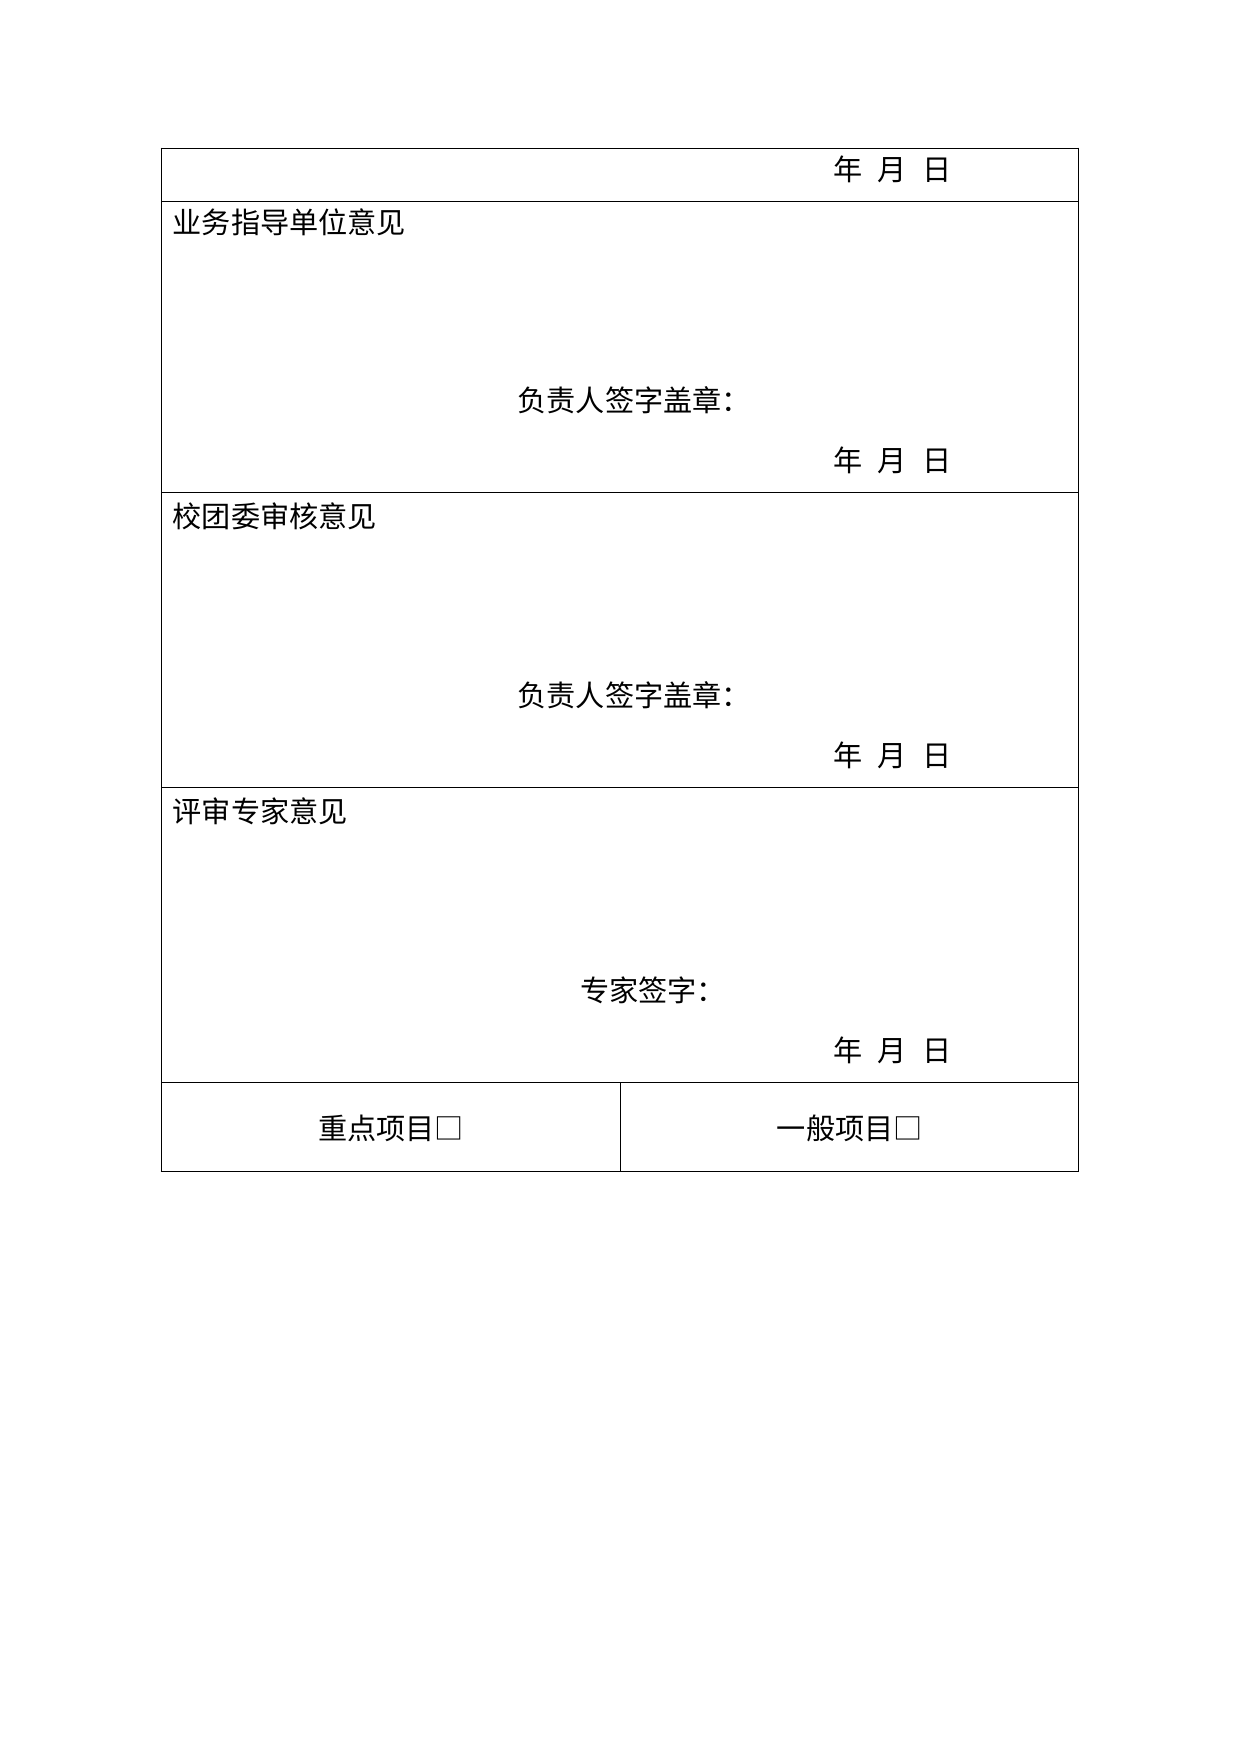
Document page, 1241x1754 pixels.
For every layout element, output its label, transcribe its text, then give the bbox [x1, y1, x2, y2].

table_cell 业务指导单位意见 负责人签字盖章： 年 月 日 [162, 202, 1078, 492]
table_cell 评审专家意见 专家签字： 年 月 日 [162, 788, 1078, 1082]
table_cell 校团委审核意见 负责人签字盖章： 年 月 日 [162, 493, 1078, 787]
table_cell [162, 149, 1078, 201]
table_cell 一般项目□ [621, 1083, 1078, 1171]
table_cell 重点项目□ [162, 1083, 620, 1171]
